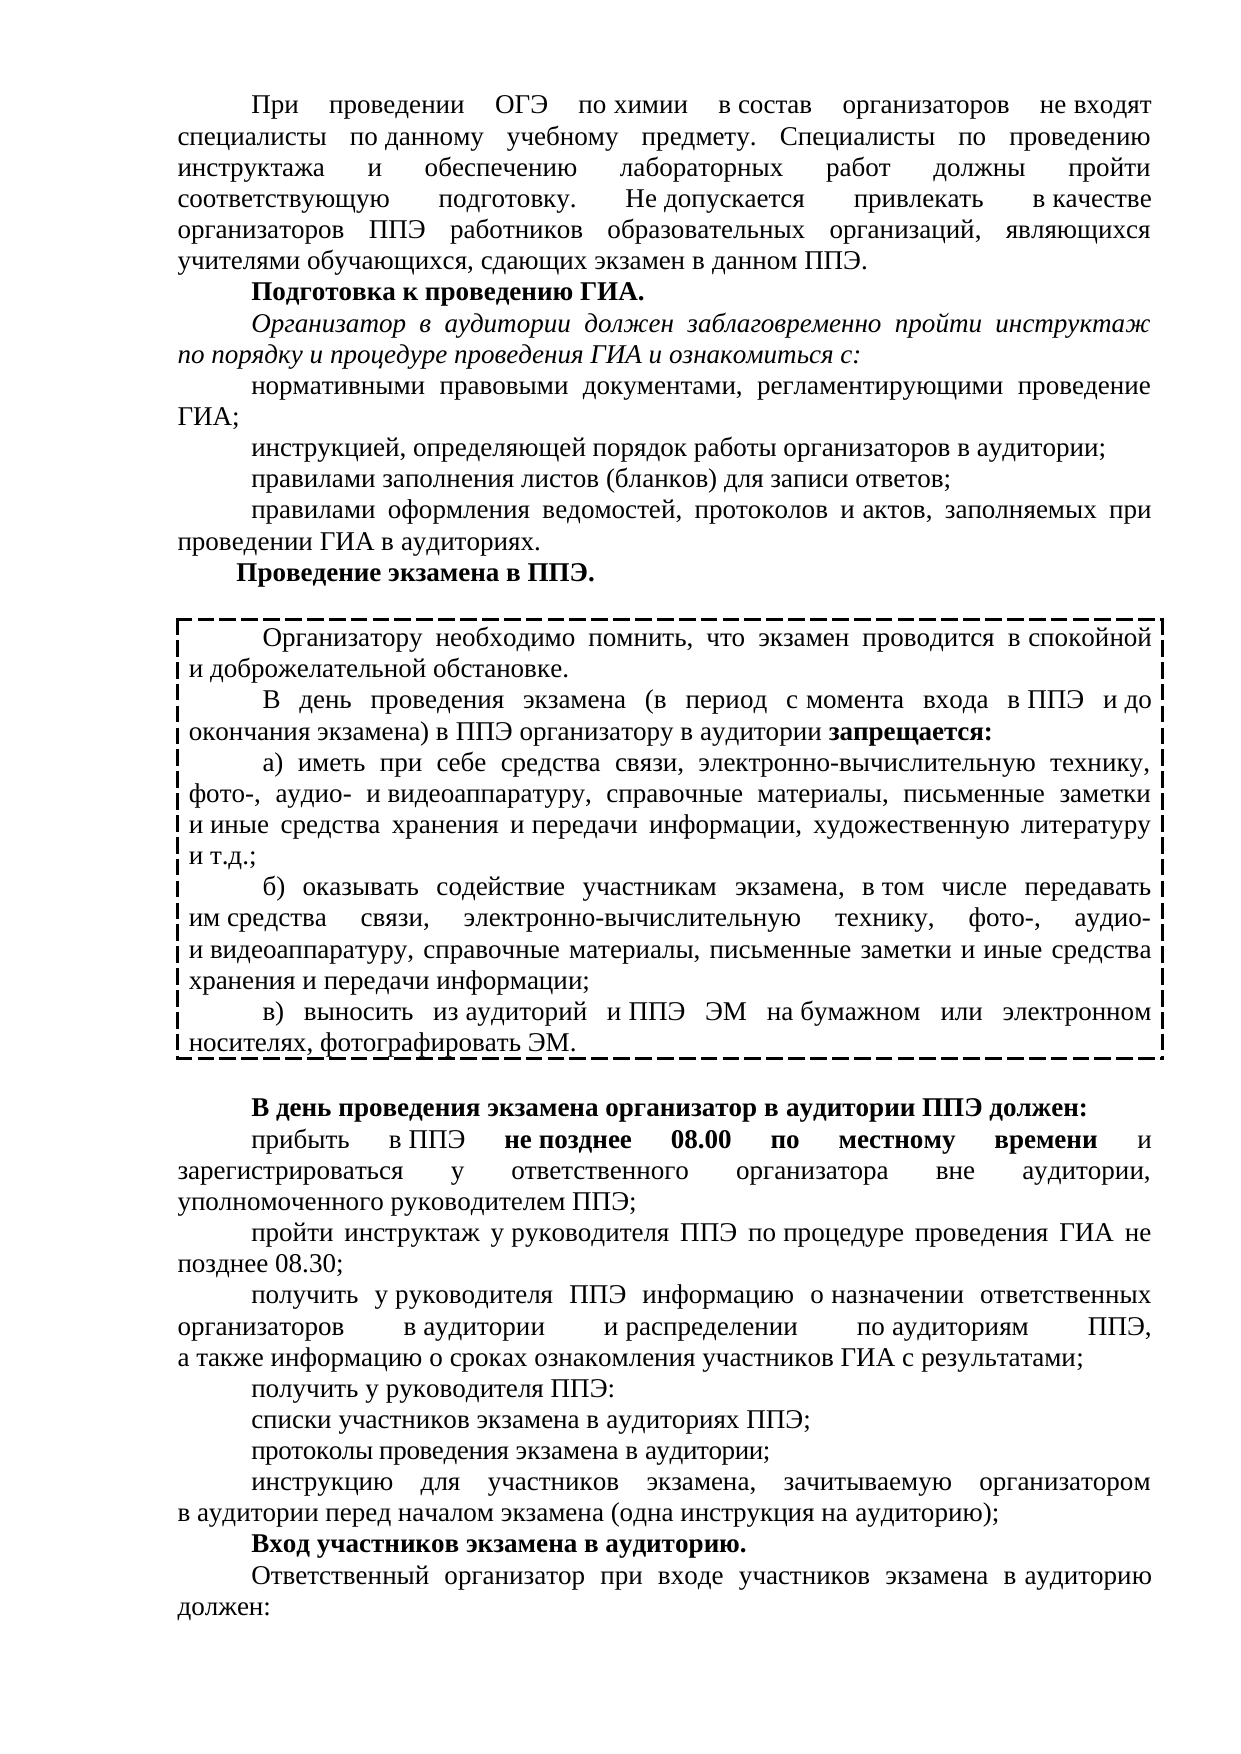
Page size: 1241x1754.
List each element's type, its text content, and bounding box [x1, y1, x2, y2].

text При проведении ОГЭ по химии в состав организаторов не входят специалисты по данному учебному предмету. Специалисты по проведению инструктажа и обеспечению лабораторных работ должны пройти соответствующую подготовку. Не допускается привлекать в качестве организаторов ППЭ работников образовательных организаций, являющихся учителями обучающихся, сдающих экзамен в данном ППЭ. [177, 89, 1152, 276]
text инструкцию для участников экзамена, зачитываемую организатором в аудитории перед началом экзамена (одна инструкция на аудиторию); [177, 1465, 1152, 1528]
text списки участников экзамена в аудиториях ППЭ; [177, 1403, 1152, 1434]
text Организатор в аудитории должен заблаговременно пройти инструктаж по порядку и процедуре проведения ГИА и ознакомиться с: [177, 307, 1152, 369]
text пройти инструктаж у руководителя ППЭ по процедуре проведения ГИА не позднее 08.30; [177, 1216, 1152, 1278]
text нормативными правовыми документами, регламентирующими проведение ГИА; [177, 369, 1152, 431]
text получить у руководителя ППЭ: [177, 1372, 1152, 1403]
text правилами заполнения листов (бланков) для записи ответов; [177, 462, 1152, 493]
text прибыть в ППЭ не позднее 08.00 по местному времени и зарегистрироваться у ответственного организатора вне аудитории, уполномоченного руководителем ППЭ; [177, 1123, 1152, 1216]
text получить у руководителя ППЭ информацию о назначении ответственных организаторов в аудитории и распределении по аудиториям ППЭ, а также информацию о сроках ознакомления участников ГИА с результатами; [177, 1278, 1152, 1372]
text В день проведения экзамена организатор в аудитории ППЭ должен: [177, 1092, 1152, 1123]
text Ответственный организатор при входе участников экзамена в аудиторию должен: [177, 1559, 1152, 1621]
table_header Организатору необходимо помнить, что экзамен проводится в спокойной и доброжелательной обстановке. В день проведения экзамена (в период с момента входа в ППЭ и до окончания экзамена) в ППЭ организатору в аудитории запрещается: а) иметь при себе средства связи, электронно-вычислительную технику, фото-, аудио- и видеоаппаратуру, справочные материалы, письменные заметки и иные средства хранения и передачи информации, художественную литературу и т.д.; б) оказывать содействие участникам экзамена, в том числе передавать им средства связи, электронно-вычислительную технику, фото-, аудио- и видеоаппаратуру, справочные материалы, письменные заметки и иные средства хранения и передачи информации; в) выносить из аудиторий и ППЭ ЭМ на бумажном или электронном носителях, фотографировать ЭМ. [177, 618, 1163, 1057]
text Подготовка к проведению ГИА. [177, 276, 1152, 307]
text правилами оформления ведомостей, протоколов и актов, заполняемых при проведении ГИА в аудиториях. [177, 493, 1152, 556]
text протоколы проведения экзамена в аудитории; [177, 1434, 1152, 1465]
text Проведение экзамена в ППЭ. [236, 556, 1152, 587]
text инструкцией, определяющей порядок работы организаторов в аудитории; [177, 431, 1152, 462]
text Вход участников экзамена в аудиторию. [177, 1528, 1152, 1559]
